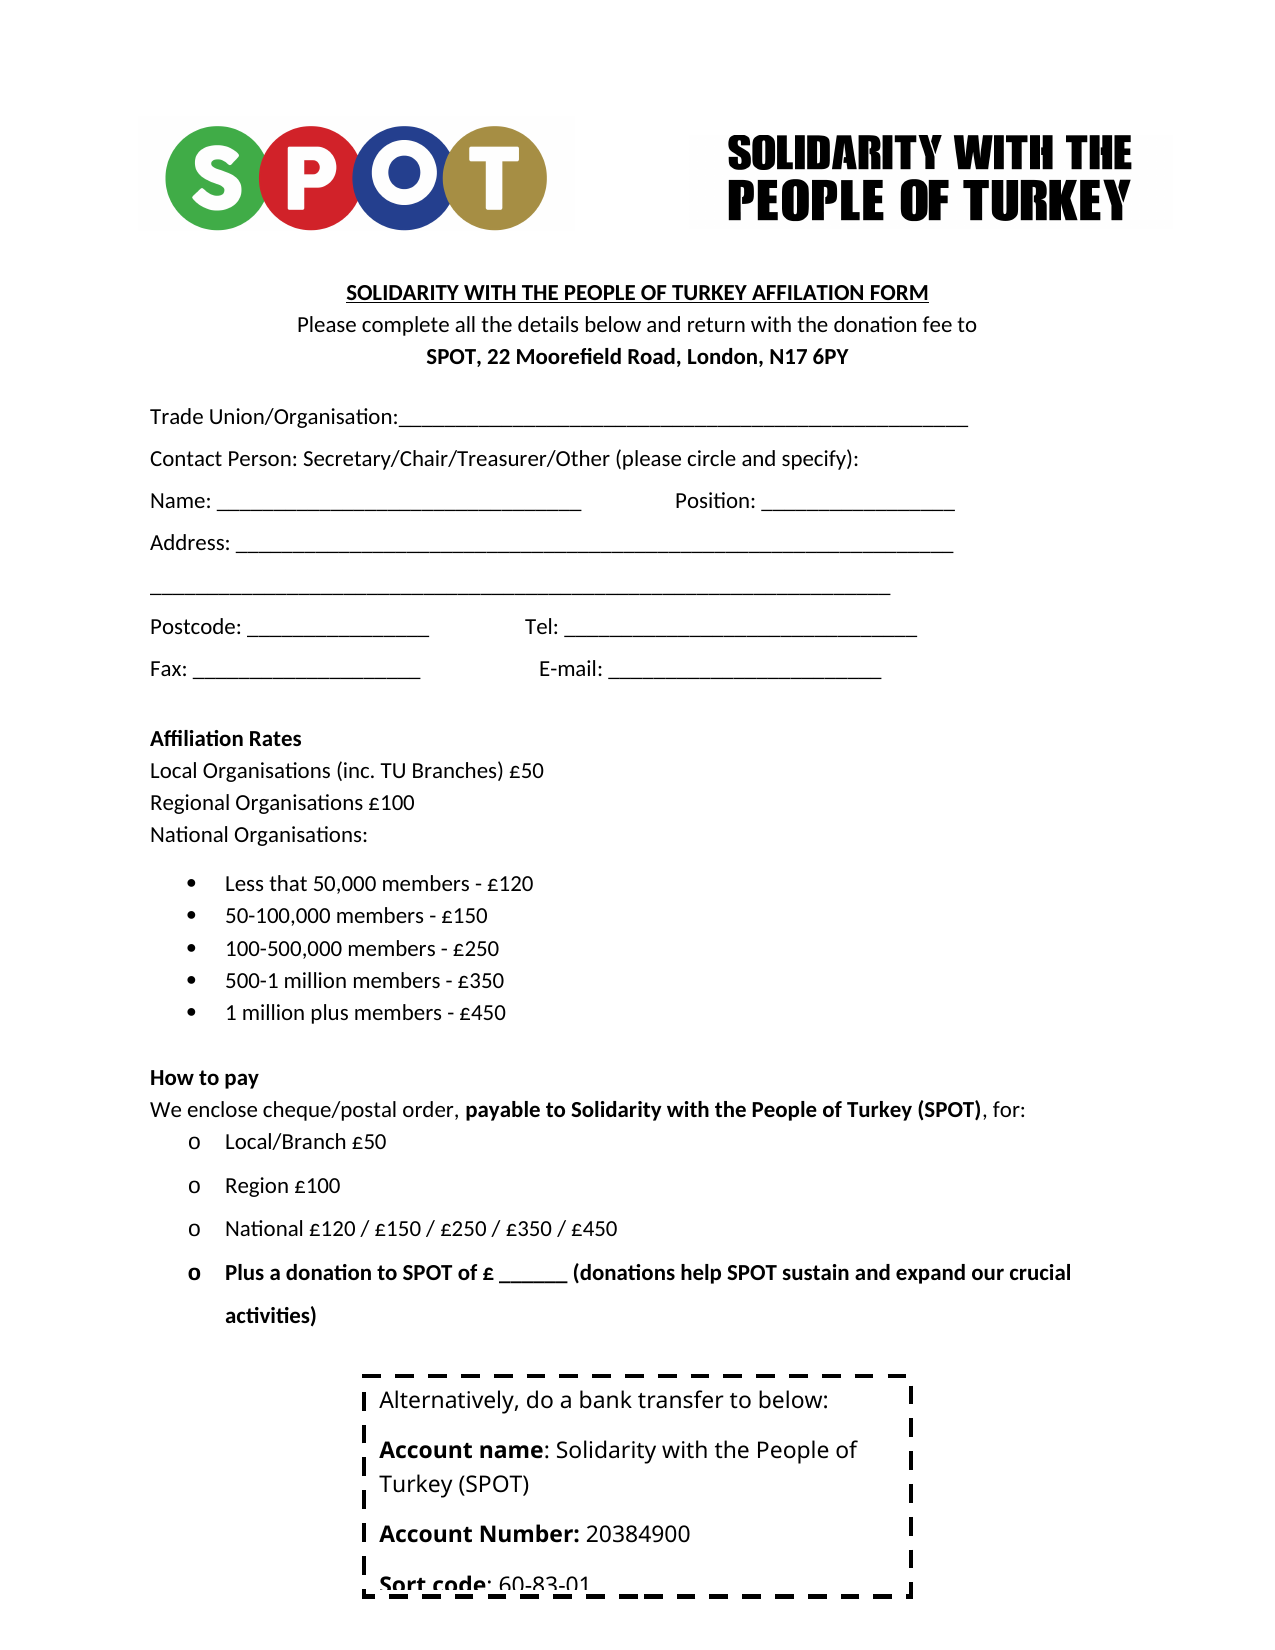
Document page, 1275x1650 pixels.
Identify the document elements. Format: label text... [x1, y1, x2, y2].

text Name: ________________________________ Position: _________________ [150, 486, 1125, 514]
text Postcode: ________________ Tel: _______________________________ [150, 612, 1125, 640]
list 500-1 million members - £350 [187, 966, 1125, 994]
text Address: _______________________________________________________________ [150, 528, 1125, 556]
text _________________________________________________________________ [150, 570, 1125, 598]
text National Organisations: [150, 821, 1125, 849]
list Region £100 [187, 1171, 1125, 1200]
list 100-500,000 members - £250 [187, 934, 1125, 962]
list 50-100,000 members - £150 [187, 902, 1125, 930]
text Contact Person: Secretary/Chair/Treasurer/Other (please circle and specify): [150, 444, 1125, 472]
text SPOT, 22 Moorefield Road, London, N17 6PY [150, 342, 1125, 370]
text Please complete all the details below and return with the donation fee to [150, 310, 1125, 338]
list Local/Branch £50 [187, 1127, 1125, 1156]
list 1 million plus members - £450 [187, 998, 1125, 1026]
picture [689, 135, 1173, 229]
list Plus a donation to SPOT of £ ______ (donations help SPOT sustain and expand our crucial activities) [187, 1258, 1125, 1329]
list Less that 50,000 members - £120 [187, 869, 1125, 897]
text Local Organisations (inc. TU Branches) £50 [150, 756, 1125, 784]
text How to pay [150, 1063, 1125, 1091]
picture [137, 116, 575, 231]
text Fax: ____________________ E-mail: ________________________ [150, 654, 1125, 682]
text SOLIDARITY WITH THE PEOPLE OF TURKEY AFFILATION FORM [150, 278, 1125, 306]
text Affiliation Rates [150, 724, 1125, 752]
list National £120 / £150 / £250 / £350 / £450 [187, 1214, 1125, 1244]
text Regional Organisations £100 [150, 788, 1125, 816]
text We enclose cheque/postal order, payable to Solidarity with the People of Turkey (SPOT), for: [150, 1095, 1125, 1123]
text Trade Union/Organisation:__________________________________________________ [150, 402, 1125, 430]
